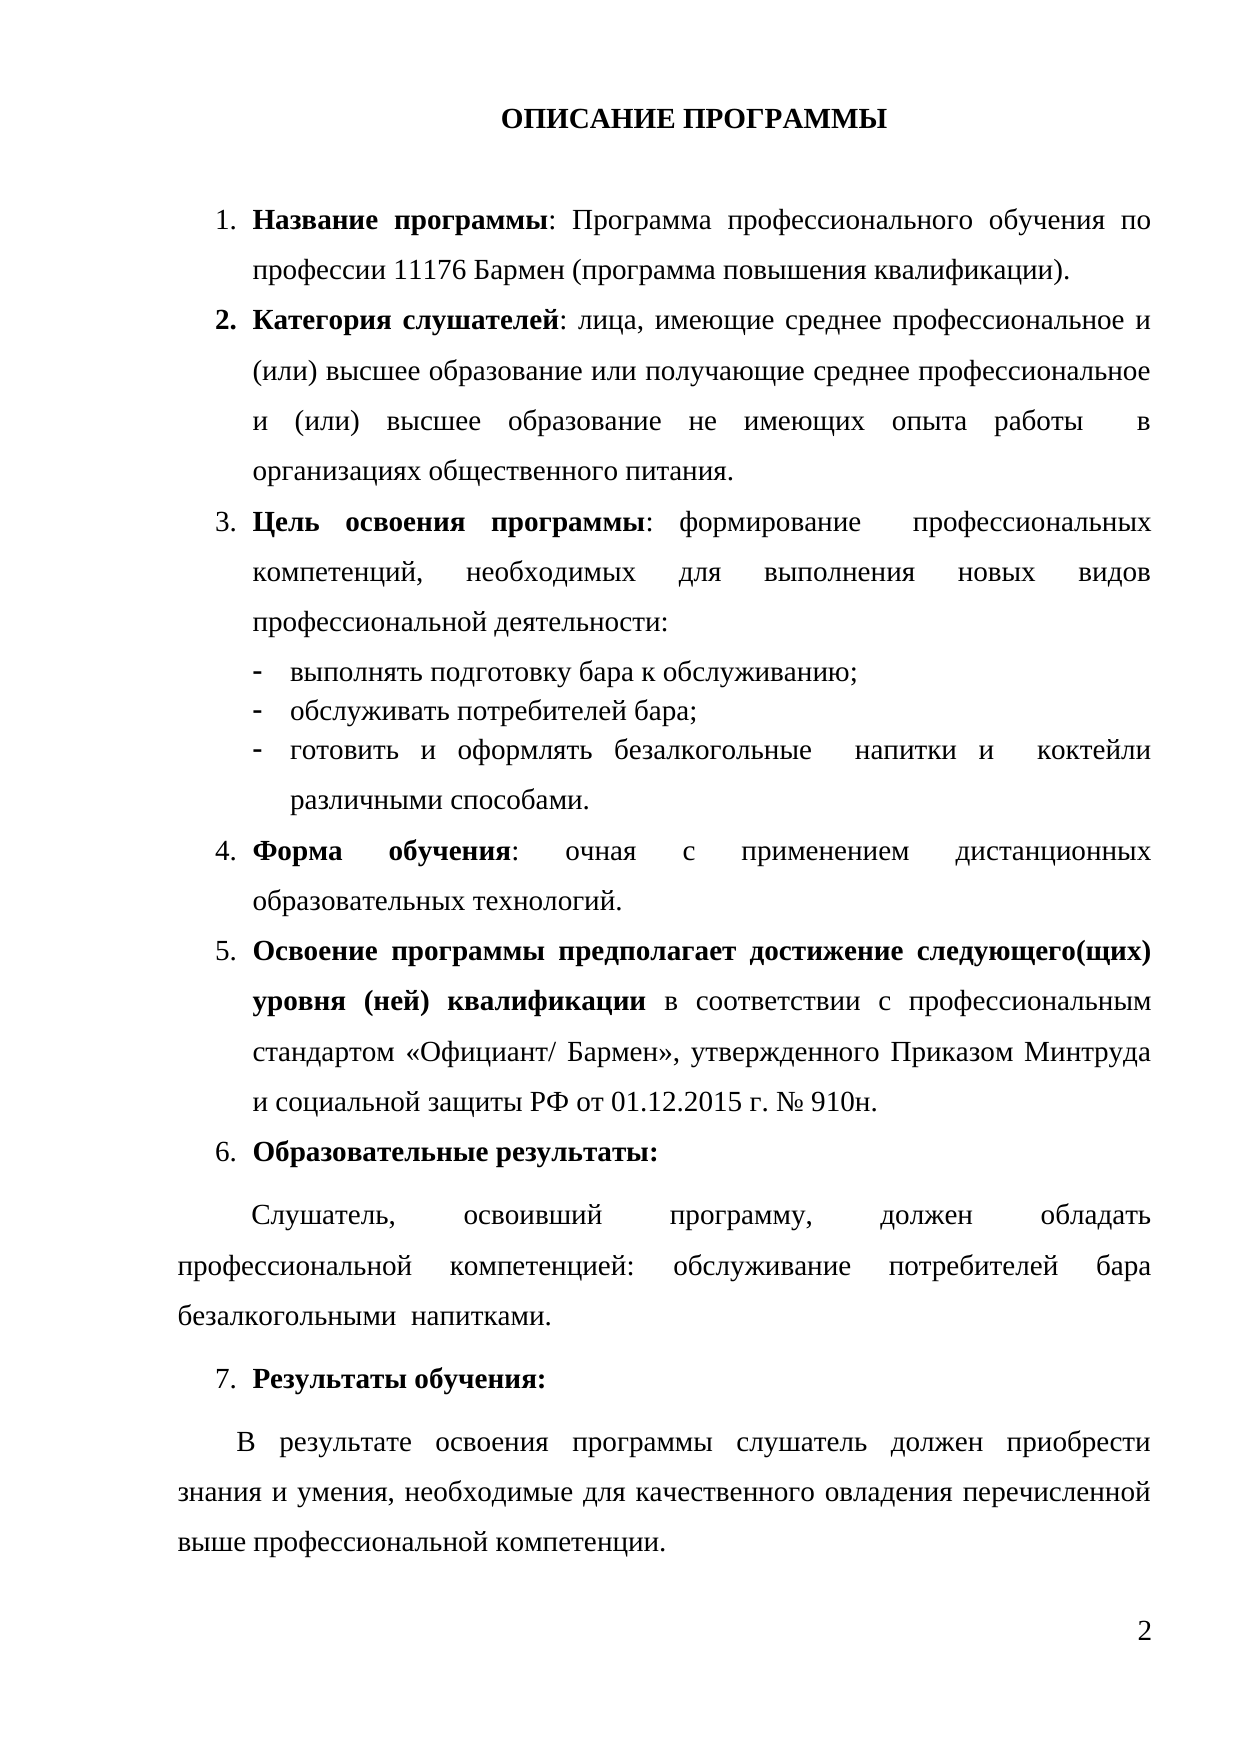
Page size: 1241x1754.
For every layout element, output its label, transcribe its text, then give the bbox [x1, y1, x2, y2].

list обслуживать потребителей бара; [252, 693, 1152, 727]
list Форма обучения: очная с применением дистанционных образовательных технологий. [215, 833, 1152, 916]
list выполнять подготовку бара к обслуживанию; [252, 654, 1152, 688]
list Результаты обучения: [215, 1361, 1152, 1394]
list ОПИСАНИЕ ПРОГРАММЫ [236, 101, 1152, 135]
list Образовательные результаты: [215, 1134, 1152, 1168]
list Освоение программы предполагает достижение следующего(щих) уровня (ней) квалификации в соответствии с профессиональным стандартом «Официант/ Бармен», утвержденного Приказом Минтруда и социальной защиты РФ от 01.12.2015 г. № 910н. [215, 933, 1152, 1118]
text В результате освоения программы слушатель должен приобрести знания и умения, необходимые для качественного овладения перечисленной выше профессиональной компетенции. [177, 1424, 1152, 1558]
list Цель освоения программы: формирование профессиональных компетенций, необходимых для выполнения новых видов профессиональной деятельности: [215, 504, 1152, 638]
list Название программы: Программа профессионального обучения по профессии 11176 Бармен (программа повышения квалификации). [215, 202, 1152, 286]
list Слушатель, освоивший программу, должен обладать профессиональной компетенцией: обслуживание потребителей бара безалкогольными напитками. [177, 1197, 1152, 1332]
list готовить и оформлять безалкогольные напитки и коктейли различными способами. [252, 732, 1152, 816]
list Категория слушателей: лица, имеющие среднее профессиональное и (или) высшее образование или получающие среднее профессиональное и (или) высшее образование не имеющих опыта работы в организациях общественного питания. [215, 302, 1152, 487]
